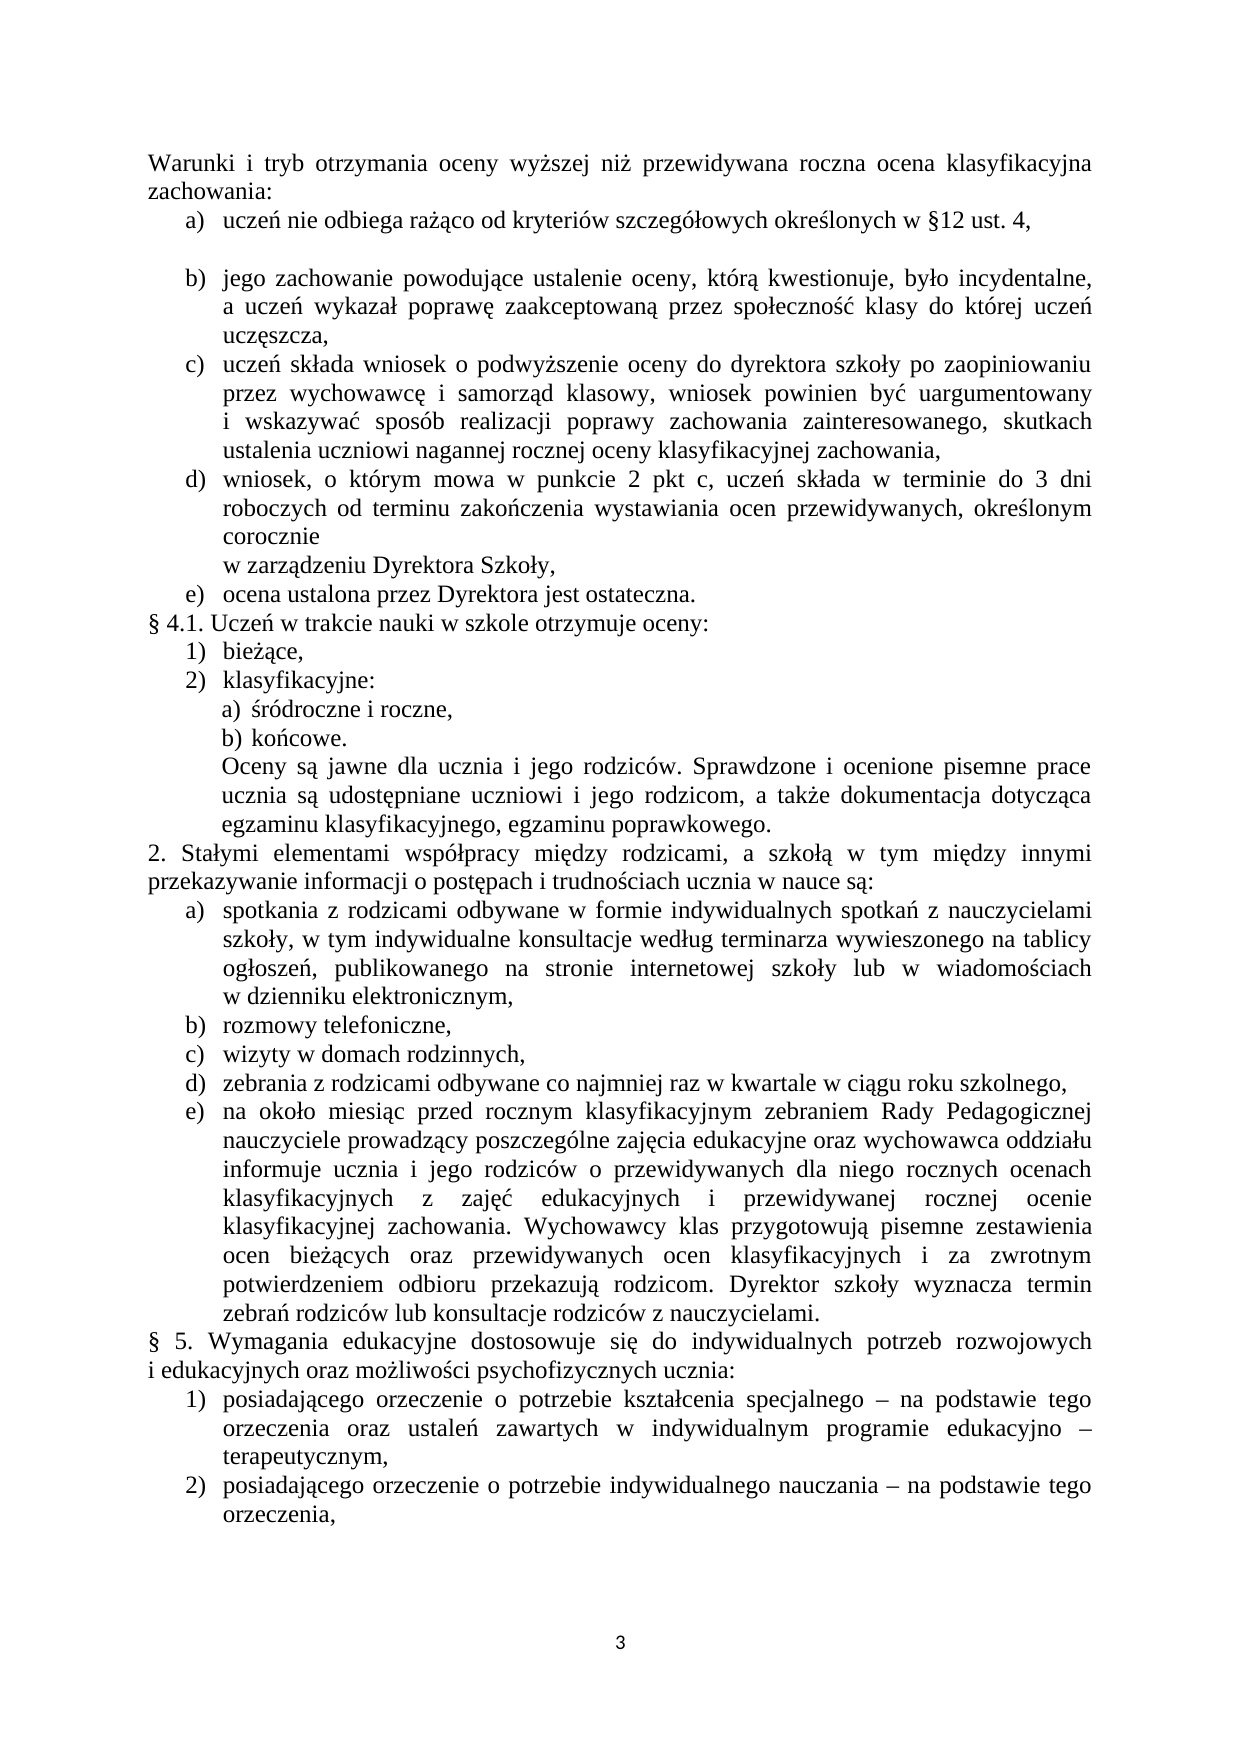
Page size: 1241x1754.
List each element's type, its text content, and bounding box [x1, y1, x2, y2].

text Oceny są jawne dla ucznia i jego rodziców. Sprawdzone i ocenione pisemne prace ucznia są udostępniane uczniowi i jego rodzicom, a także dokumentacja dotycząca egzaminu klasyfikacyjnego, egzaminu poprawkowego. [221, 751, 1093, 838]
list posiadającego orzeczenie o potrzebie indywidualnego nauczania – na podstawie tego orzeczenia, [185, 1470, 1093, 1528]
list rozmowy telefoniczne, [185, 1010, 1093, 1039]
list spotkania z rodzicami odbywane w formie indywidualnych spotkań z nauczycielami szkoły, w tym indywidualne konsultacje według terminarza wywieszonego na tablicy ogłoszeń, publikowanego na stronie internetowej szkoły lub w wiadomościach w dzienniku elektronicznym, [185, 895, 1093, 1010]
list uczeń nie odbiega rażąco od kryteriów szczegółowych określonych w §12 ust. 4, [185, 205, 1093, 234]
list śródroczne i roczne, [221, 694, 1093, 723]
text 2. Stałymi elementami współpracy między rodzicami, a szkołą w tym między innymi przekazywanie informacji o postępach i trudnościach ucznia w nauce są: [148, 838, 1093, 895]
list jego zachowanie powodujące ustalenie oceny, którą kwestionuje, było incydentalne, a uczeń wykazał poprawę zaakceptowaną przez społeczność klasy do której uczeń uczęszcza, [185, 263, 1093, 349]
list wizyty w domach rodzinnych, [185, 1039, 1093, 1068]
text § 4.1. Uczeń w trakcie nauki w szkole otrzymuje oceny: [148, 608, 1093, 636]
list ocena ustalona przez Dyrektora jest ostateczna. [185, 579, 1093, 608]
text Warunki i tryb otrzymania oceny wyższej niż przewidywana roczna ocena klasyfikacyjna zachowania: [148, 148, 1093, 205]
list uczeń składa wniosek o podwyższenie oceny do dyrektora szkoły po zaopiniowaniu przez wychowawcę i samorząd klasowy, wniosek powinien być uargumentowany i wskazywać sposób realizacji poprawy zachowania zainteresowanego, skutkach ustalenia uczniowi nagannej rocznej oceny klasyfikacyjnej zachowania, [185, 349, 1093, 464]
list na około miesiąc przed rocznym klasyfikacyjnym zebraniem Rady Pedagogicznej nauczyciele prowadzący poszczególne zajęcia edukacyjne oraz wychowawca oddziału informuje ucznia i jego rodziców o przewidywanych dla niego rocznych ocenach klasyfikacyjnych z zajęć edukacyjnych i przewidywanej rocznej ocenie klasyfikacyjnej zachowania. Wychowawcy klas przygotowują pisemne zestawienia ocen bieżących oraz przewidywanych ocen klasyfikacyjnych i za zwrotnym potwierdzeniem odbioru przekazują rodzicom. Dyrektor szkoły wyznacza termin zebrań rodziców lub konsultacje rodziców z nauczycielami. [185, 1096, 1093, 1326]
list wniosek, o którym mowa w punkcie 2 pkt c, uczeń składa w terminie do 3 dni roboczych od terminu zakończenia wystawiania ocen przewidywanych, określonym corocznie [185, 464, 1093, 550]
list zebrania z rodzicami odbywane co najmniej raz w kwartale w ciągu roku szkolnego, [185, 1068, 1093, 1096]
list posiadającego orzeczenie o potrzebie kształcenia specjalnego – na podstawie tego orzeczenia oraz ustaleń zawartych w indywidualnym programie edukacyjno – terapeutycznym, [185, 1384, 1093, 1470]
list końcowe. [221, 723, 1093, 751]
text w zarządzeniu Dyrektora Szkoły, [223, 550, 1093, 579]
list klasyfikacyjne: [185, 665, 1093, 694]
text § 5. Wymagania edukacyjne dostosowuje się do indywidualnych potrzeb rozwojowych i edukacyjnych oraz możliwości psychofizycznych ucznia: [148, 1326, 1093, 1384]
list bieżące, [185, 636, 1093, 665]
